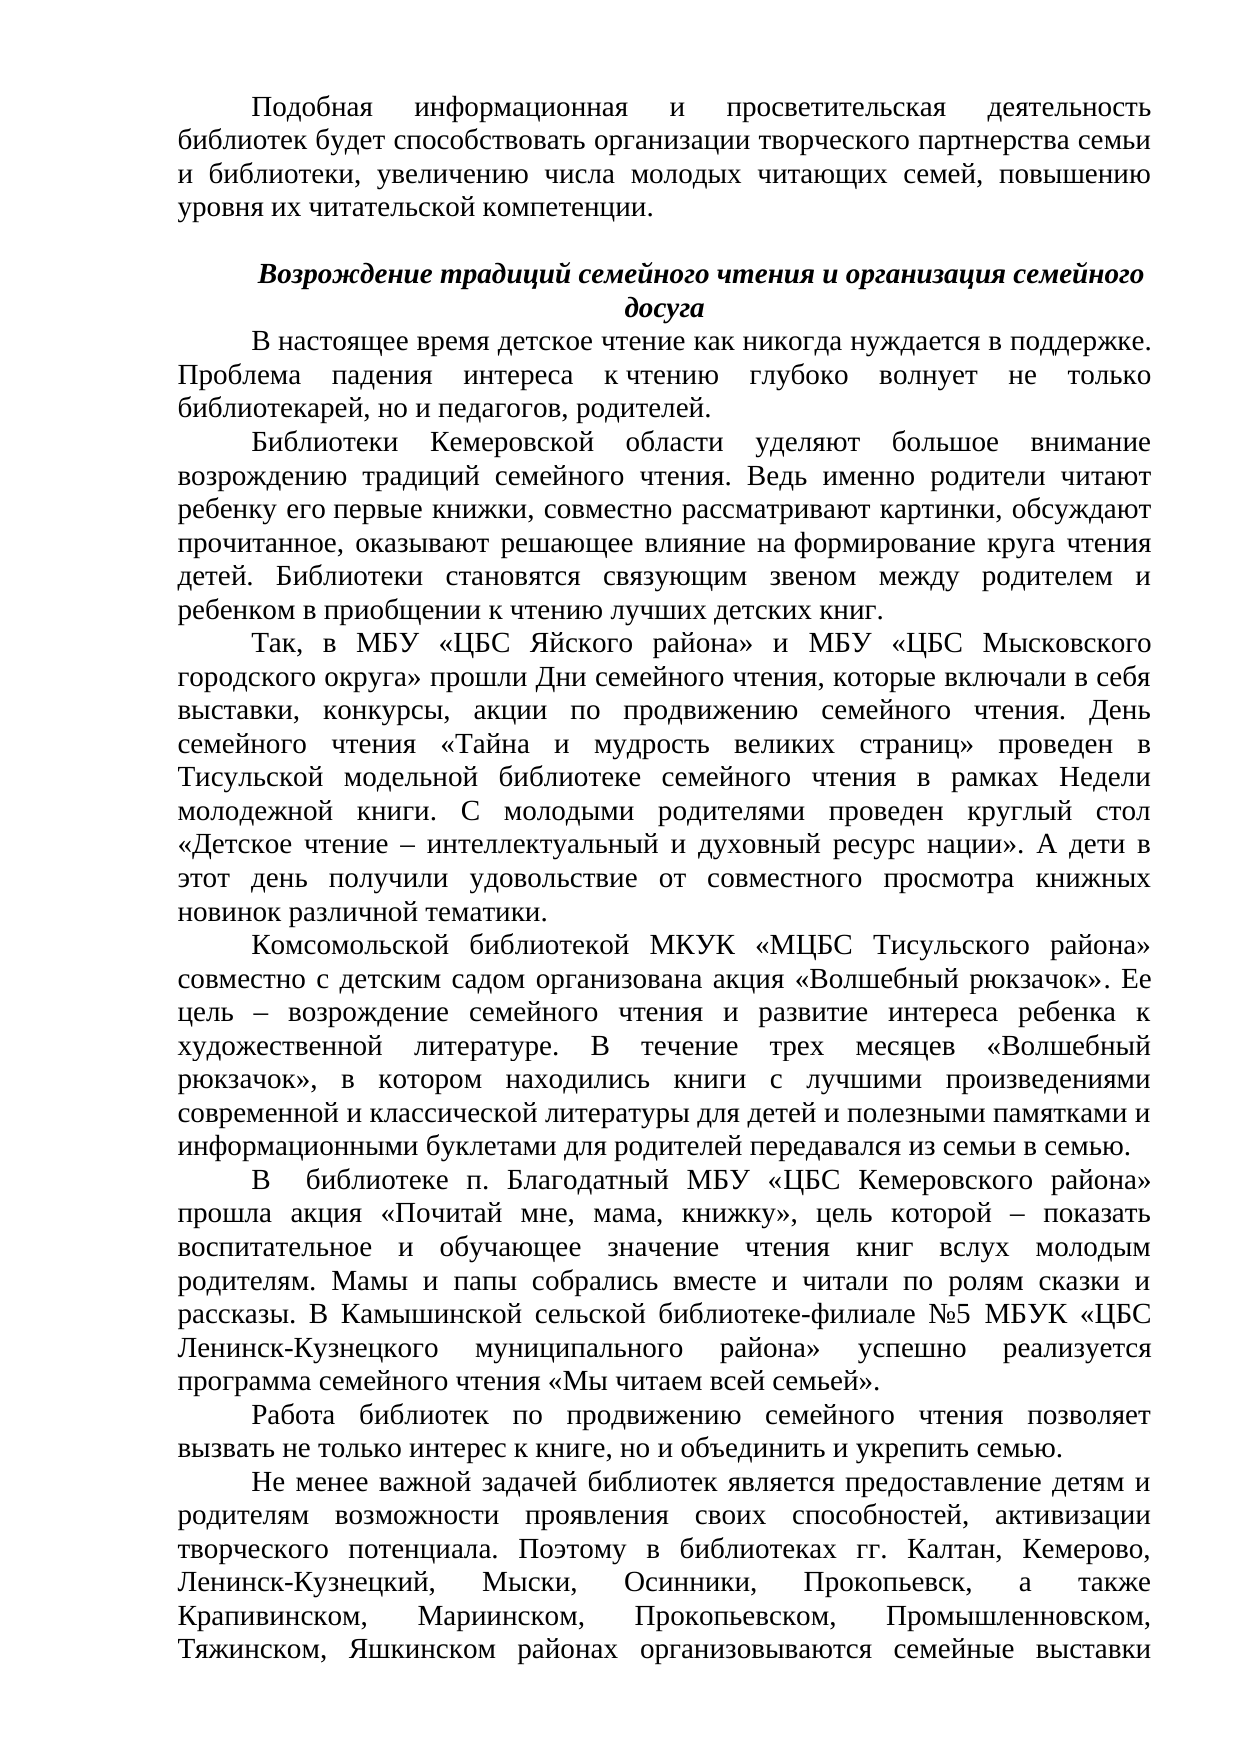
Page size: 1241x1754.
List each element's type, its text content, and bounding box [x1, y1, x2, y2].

text Работа библиотек по продвижению семейного чтения позволяет вызвать не только интерес к книге, но и объединить и укрепить семью. [177, 1397, 1152, 1464]
text Комсомольской библиотекой МКУК «МЦБС Тисульского района» совместно с детским садом организована акция «Волшебный рюкзачок». Ее цель – возрождение семейного чтения и развитие интереса ребенка к художественной литературе. В течение трех месяцев «Волшебный рюкзачок», в котором находились книги с лучшими произведениями современной и классической литературы для детей и полезными памятками и информационными буклетами для родителей передавался из семьи в семью. [177, 927, 1152, 994]
text Библиотеки Кемеровской области уделяют большое внимание возрождению традиций семейного чтения. Ведь именно родители читают ребенку его первые книжки, совместно рассматривают картинки, обсуждают прочитанное, оказывают решающее влияние на формирование круга чтения детей. Библиотеки становятся связующим звеном между родителем и ребенком в приобщении к чтению лучших детских книг. [177, 424, 1152, 625]
text В библиотеке п. Благодатный МБУ «ЦБС Кемеровского района» прошла акция «Почитай мне, мама, книжку», цель которой – показать воспитательное и обучающее значение чтения книг вслух молодым родителям. Мамы и папы собрались вместе и читали по ролям сказки и рассказы. В Камышинской сельской библиотеке-филиале №5 МБУК «ЦБС Ленинск-Кузнецкого муниципального района» успешно реализуется программа семейного чтения «Мы читаем всей семьей». [177, 1162, 1152, 1397]
text Комсомольской библиотекой МКУК «МЦБС Тисульского района» совместно с детским садом организована акция «Волшебный рюкзачок». Ее цель – возрождение семейного чтения и развитие интереса ребенка к художественной литературе. В течение трех месяцев «Волшебный рюкзачок», в котором находились книги с лучшими произведениями современной и классической литературы для детей и полезными памятками и информационными буклетами для родителей передавался из семьи в семью. [177, 1128, 1152, 1162]
text Так, в МБУ «ЦБС Яйского района» и МБУ «ЦБС Мысковского городского округа» прошли Дни семейного чтения, которые включали в себя выставки, конкурсы, акции по продвижению семейного чтения. День семейного чтения «Тайна и мудрость великих страниц» проведен в Тисульской модельной библиотеке семейного чтения в рамках Недели молодежной книги. С молодыми родителями проведен круглый стол «Детское чтение – интеллектуальный и духовный ресурс нации». А дети в этот день получили удовольствие от совместного просмотра книжных новинок различной тематики. [177, 625, 1152, 927]
text В настоящее время детское чтение как никогда нуждается в поддержке. Проблема падения интереса к чтению глубоко волнует не только библиотекарей, но и педагогов, родителей. [177, 323, 1152, 424]
text Возрождение традиций семейного чтения и организация семейного досуга [177, 256, 1152, 323]
text Подобная информационная и просветительская деятельность библиотек будет способствовать организации творческого партнерства семьи и библиотеки, увеличению числа молодых читающих семей, повышению уровня их читательской компетенции. [177, 89, 1152, 223]
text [177, 1464, 1152, 1665]
